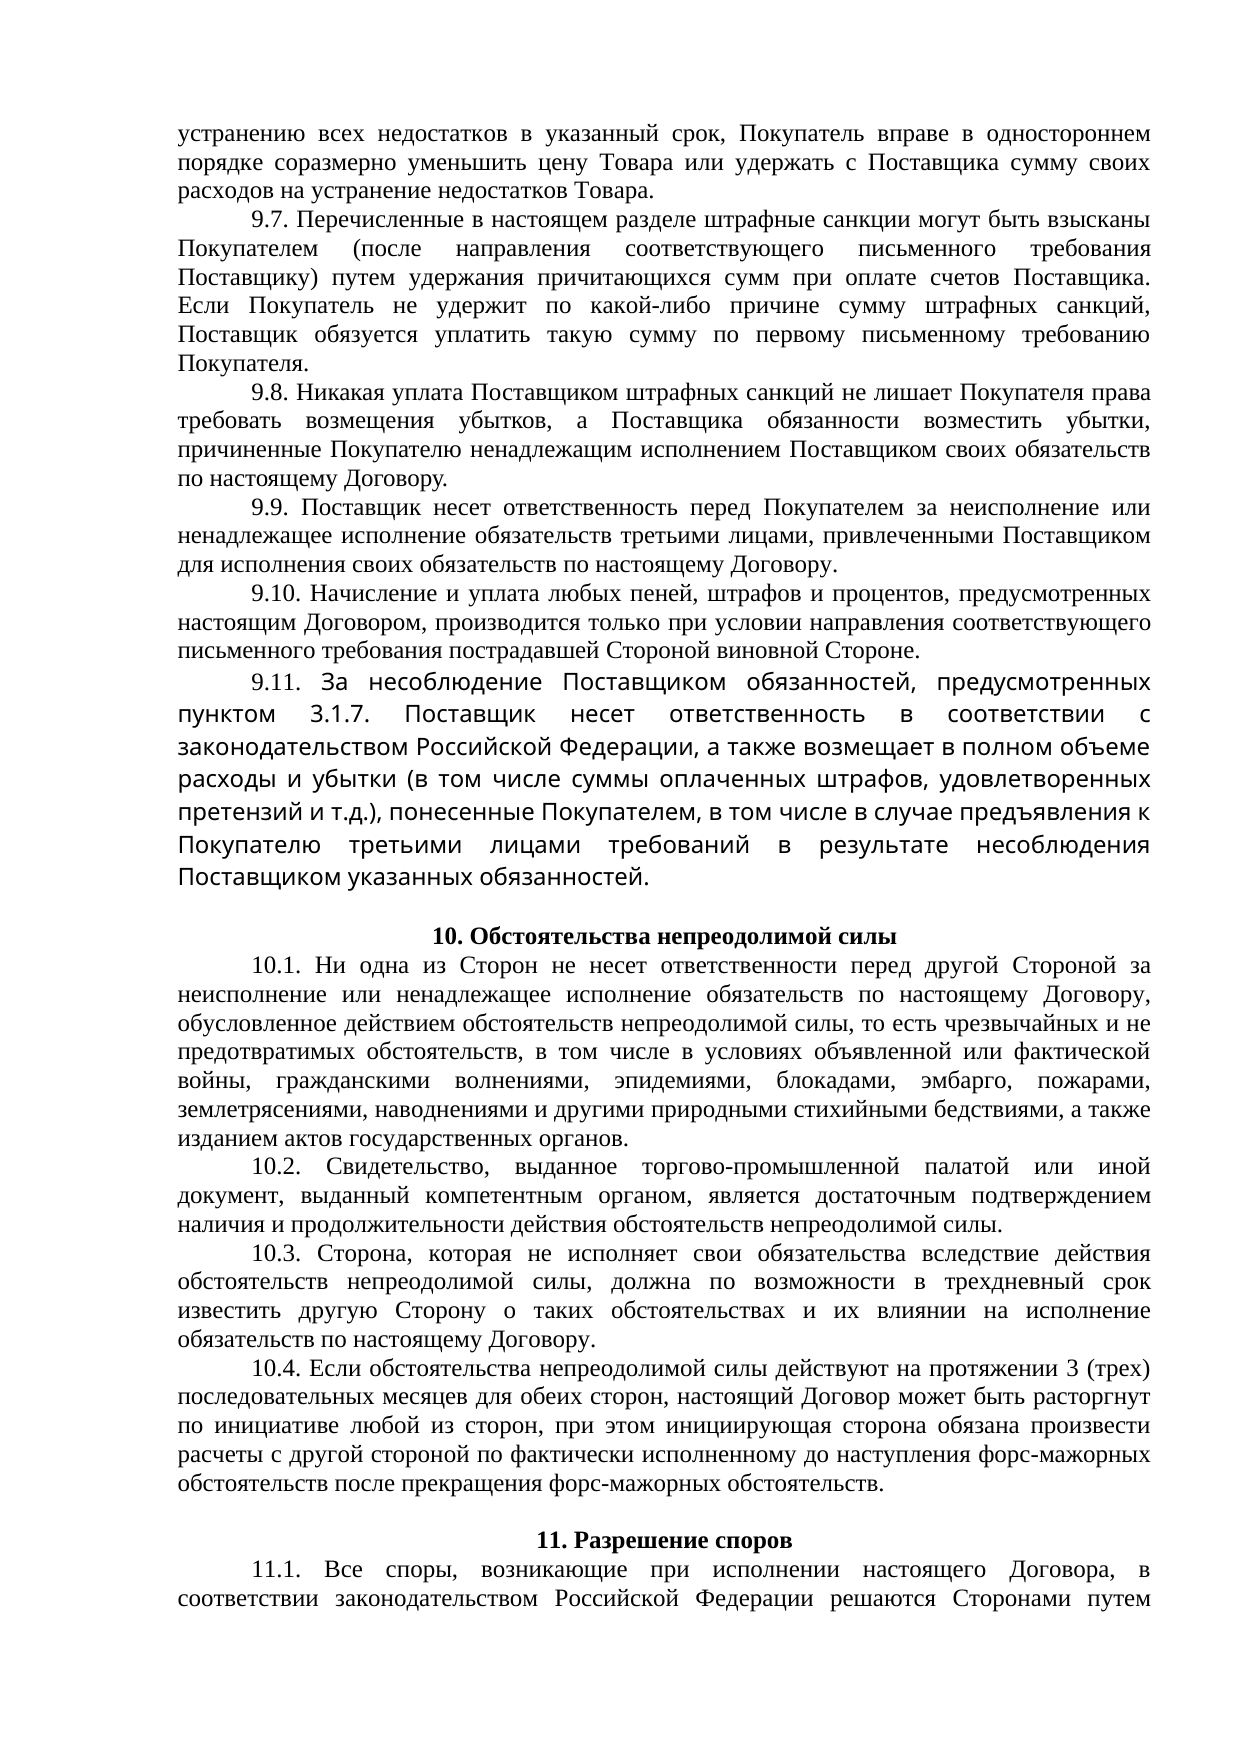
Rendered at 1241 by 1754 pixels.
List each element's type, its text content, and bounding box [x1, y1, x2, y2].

text 10.4. Если обстоятельства непреодолимой силы действуют на протяжении 3 (трех) последовательных месяцев для обеих сторон, настоящий Договор может быть расторгнут по инициативе любой из сторон, при этом инициирующая сторона обязана произвести расчеты с другой стороной по фактически исполненному до наступления форс-мажорных обстоятельств после прекращения форс-мажорных обстоятельств. [177, 1353, 1152, 1496]
text 11. Разрешение споров [177, 1525, 1152, 1554]
text 10.3. Сторона, которая не исполняет свои обязательства вследствие действия обстоятельств непреодолимой силы, должна по возможности в трехдневный срок известить другую Сторону о таких обстоятельствах и их влиянии на исполнение обязательств по настоящему Договору. [177, 1238, 1152, 1353]
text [177, 1554, 1152, 1611]
text 9.11. За несоблюдение Поставщиком обязанностей, предусмотренных пунктом 3.1.7. Поставщик несет ответственность в соответствии с законодательством Российской Федерации, а также возмещает в полном объеме расходы и убытки (в том числе суммы оплаченных штрафов, удовлетворенных претензий и т.д.), понесенные Покупателем, в том числе в случае предъявления к Покупателю третьими лицами требований в результате несоблюдения Поставщиком указанных обязанностей. [177, 664, 1152, 893]
text 10. Обстоятельства непреодолимой силы [177, 921, 1152, 950]
text 9.7. Перечисленные в настоящем разделе штрафные санкции могут быть взысканы Покупателем (после направления соответствующего письменного требования Поставщику) путем удержания причитающихся сумм при оплате счетов Поставщика. Если Покупатель не удержит по какой-либо причине сумму штрафных санкций, Поставщик обязуется уплатить такую сумму по первому письменному требованию Покупателя. [177, 204, 1152, 377]
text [177, 118, 1152, 204]
text 9.10. Начисление и уплата любых пеней, штрафов и процентов, предусмотренных настоящим Договором, производится только при условии направления соответствующего письменного требования пострадавшей Стороной виновной Стороне. [177, 578, 1152, 664]
text 9.9. Поставщик несет ответственность перед Покупателем за неисполнение или ненадлежащее исполнение обязательств третьими лицами, привлеченными Поставщиком для исполнения своих обязательств по настоящему Договору. [177, 492, 1152, 578]
text 9.8. Никакая уплата Поставщиком штрафных санкций не лишает Покупателя права требовать возмещения убытков, а Поставщика обязанности возместить убытки, причиненные Покупателю ненадлежащим исполнением Поставщиком своих обязательств по настоящему Договору. [177, 377, 1152, 492]
text 10.1. Ни одна из Сторон не несет ответственности перед другой Стороной за неисполнение или ненадлежащее исполнение обязательств по настоящему Договору, обусловленное действием обстоятельств непреодолимой силы, то есть чрезвычайных и не предотвратимых обстоятельств, в том числе в условиях объявленной или фактической войны, гражданскими волнениями, эпидемиями, блокадами, эмбарго, пожарами, землетрясениями, наводнениями и другими природными стихийными бедствиями, а также изданием актов государственных органов. [177, 950, 1152, 1151]
text 10.2. Свидетельство, выданное торгово-промышленной палатой или иной документ, выданный компетентным органом, является достаточным подтверждением наличия и продолжительности действия обстоятельств непреодолимой силы. [177, 1151, 1152, 1238]
